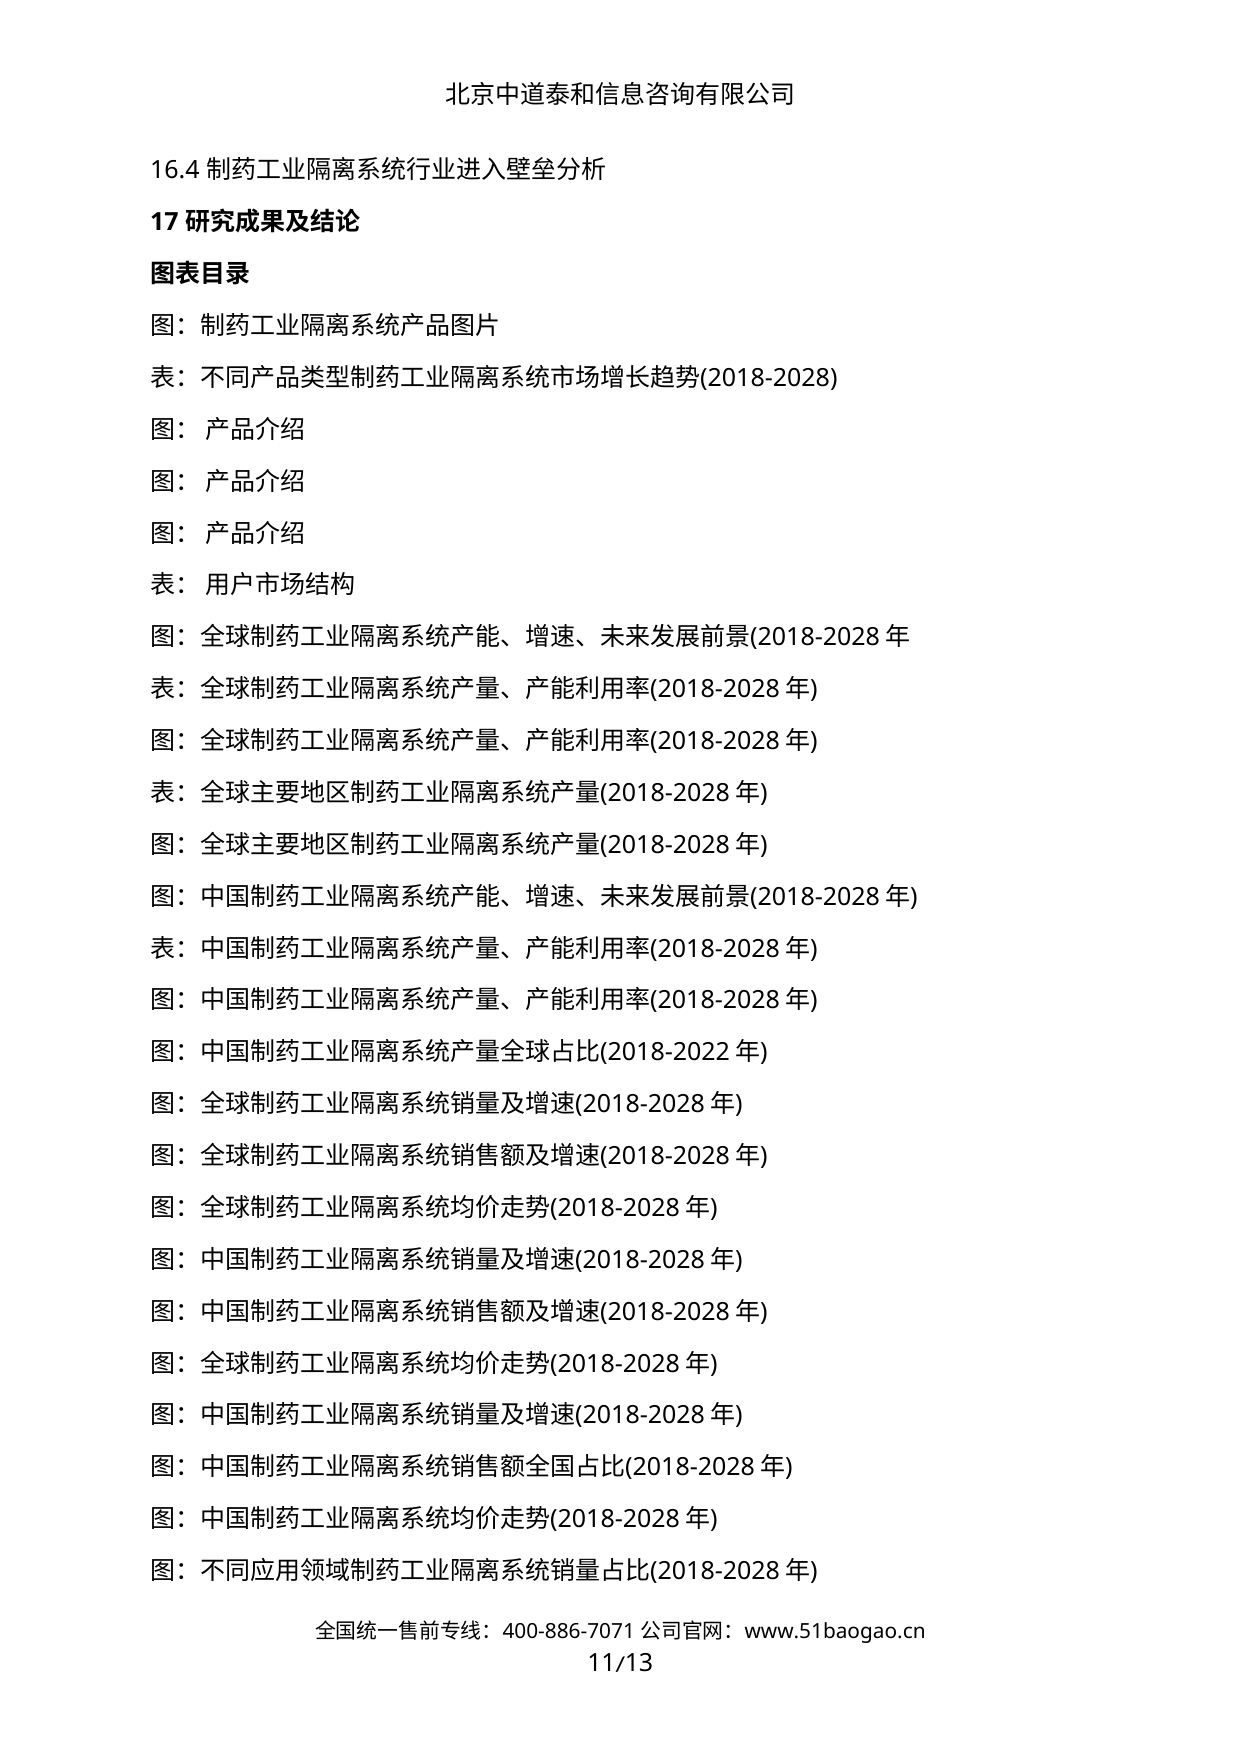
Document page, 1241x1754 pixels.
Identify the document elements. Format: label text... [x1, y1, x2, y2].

text 图：不同应用领域制药工业隔离系统销量占比(2018-2028年) [150, 1551, 1090, 1587]
text 表：不同产品类型制药工业隔离系统市场增长趋势(2018-2028) [150, 357, 1090, 394]
text 图：全球制药工业隔离系统均价走势(2018-2028年) [150, 1187, 1090, 1224]
text 表：全球制药工业隔离系统产量、产能利用率(2018-2028年) [150, 669, 1090, 705]
text 16.4 制药工业隔离系统行业进入壁垒分析 [150, 150, 1090, 186]
text 17 研究成果及结论 [150, 202, 1090, 238]
text 表： 用户市场结构 [150, 565, 1090, 601]
text 表：全球主要地区制药工业隔离系统产量(2018-2028年) [150, 772, 1090, 809]
text 图：全球制药工业隔离系统产能、增速、未来发展前景(2018-2028年 [150, 617, 1090, 653]
text 图：中国制药工业隔离系统销售额及增速(2018-2028年) [150, 1291, 1090, 1327]
text 图表目录 [150, 254, 1090, 290]
text 图：中国制药工业隔离系统销量及增速(2018-2028年) [150, 1395, 1090, 1431]
text 图：中国制药工业隔离系统产量全球占比(2018-2022年) [150, 1032, 1090, 1068]
text 表：中国制药工业隔离系统产量、产能利用率(2018-2028年) [150, 928, 1090, 964]
text 图：中国制药工业隔离系统产量、产能利用率(2018-2028年) [150, 980, 1090, 1016]
text 图： 产品介绍 [150, 513, 1090, 549]
text 图：中国制药工业隔离系统产能、增速、未来发展前景(2018-2028年) [150, 876, 1090, 912]
text 图：全球制药工业隔离系统产量、产能利用率(2018-2028年) [150, 721, 1090, 757]
text 图：中国制药工业隔离系统均价走势(2018-2028年) [150, 1499, 1090, 1535]
text 图：全球主要地区制药工业隔离系统产量(2018-2028年) [150, 824, 1090, 861]
text 图： 产品介绍 [150, 409, 1090, 446]
text 图： 产品介绍 [150, 461, 1090, 497]
text 图：全球制药工业隔离系统销量及增速(2018-2028年) [150, 1084, 1090, 1120]
text 图：全球制药工业隔离系统销售额及增速(2018-2028年) [150, 1136, 1090, 1172]
text 图：制药工业隔离系统产品图片 [150, 306, 1090, 342]
text 图：中国制药工业隔离系统销售额全国占比(2018-2028年) [150, 1447, 1090, 1483]
text 图：全球制药工业隔离系统均价走势(2018-2028年) [150, 1343, 1090, 1379]
text 图：中国制药工业隔离系统销量及增速(2018-2028年) [150, 1239, 1090, 1276]
